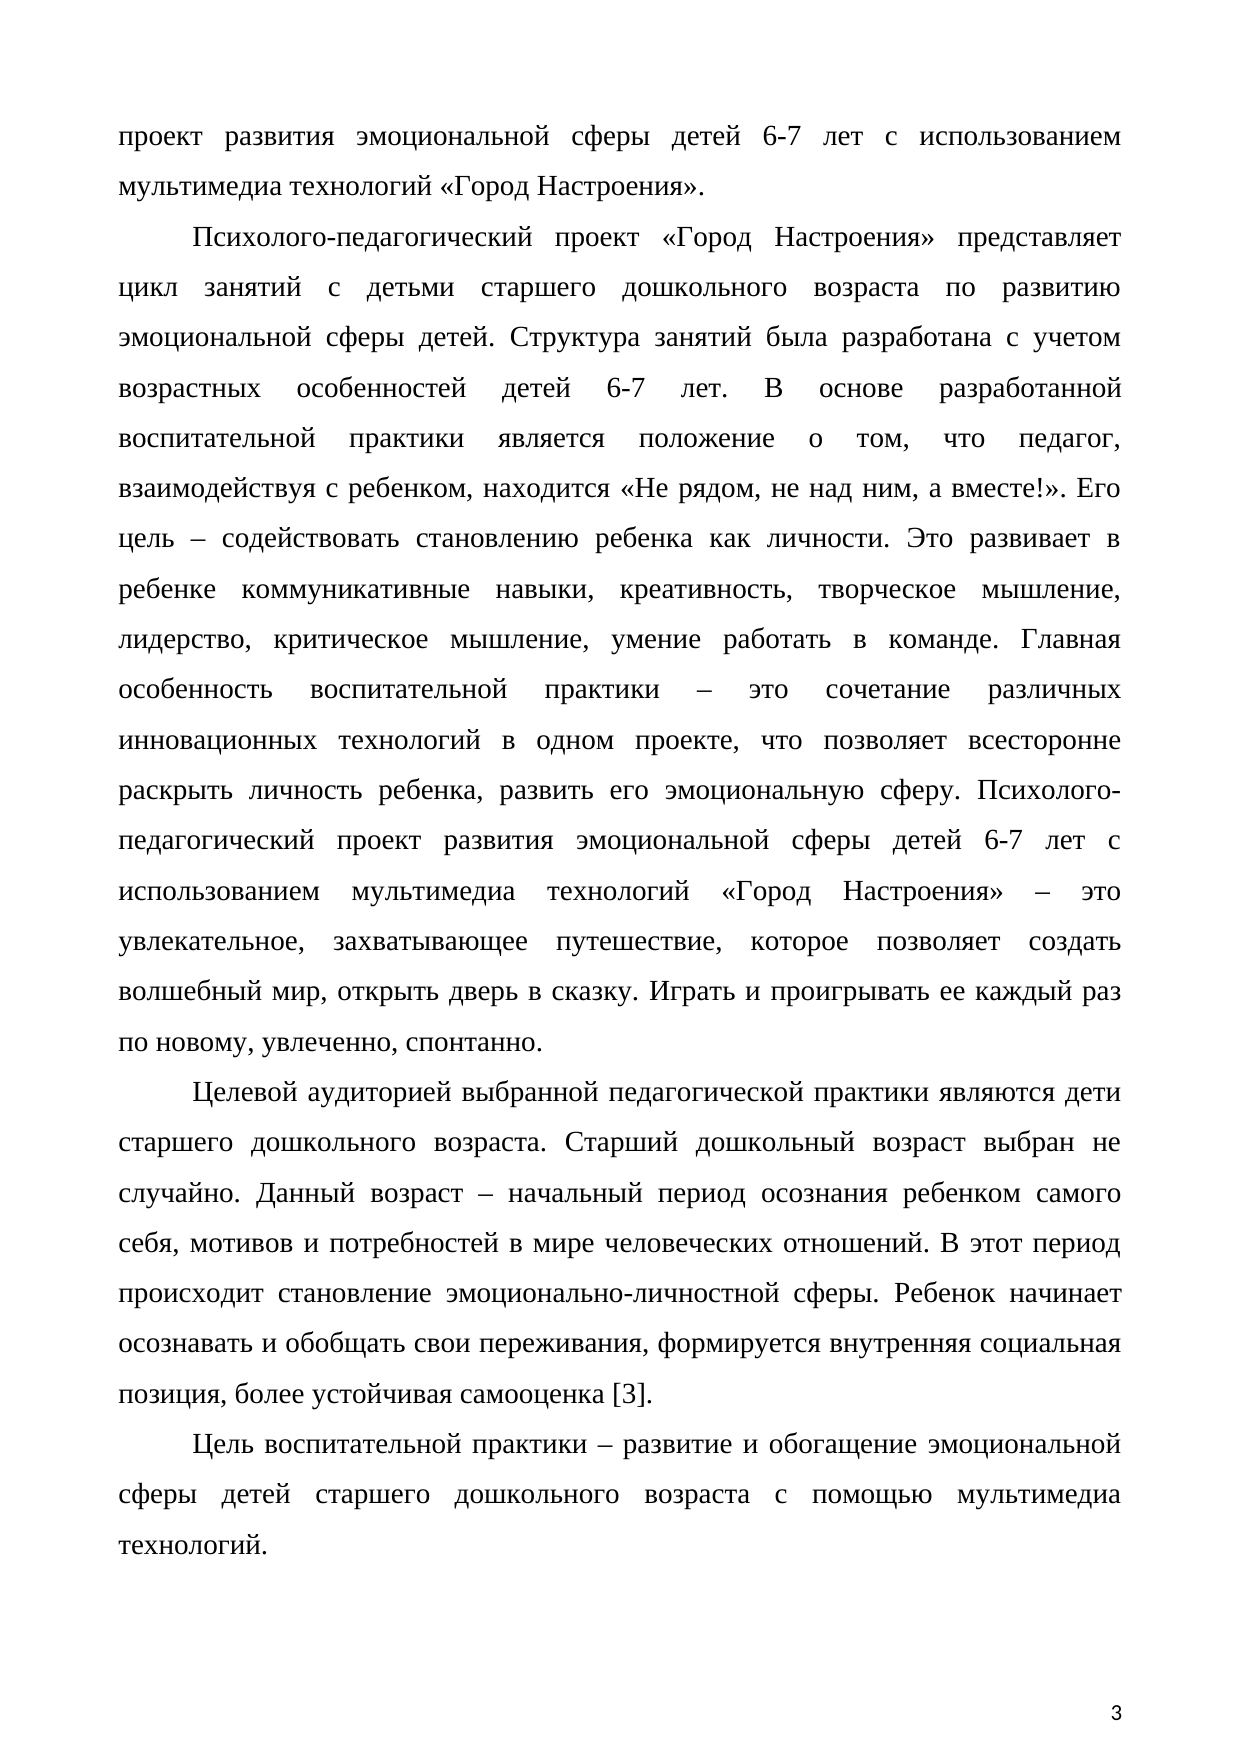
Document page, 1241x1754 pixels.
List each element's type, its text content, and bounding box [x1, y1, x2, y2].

text Психолого-педагогический проект «Город Настроения» представляет цикл занятий с детьми старшего дошкольного возраста по развитию эмоциональной сферы детей. Структура занятий была разработана с учетом возрастных особенностей детей 6-7 лет. В основе разработанной воспитательной практики является положение о том, что педагог, взаимодействуя с ребенком, находится «Не рядом, не над ним, а вместе!». Его цель – содействовать становлению ребенка как личности. Это развивает в ребенке коммуникативные навыки, креативность, творческое мышление, лидерство, критическое мышление, умение работать в команде. Главная особенность воспитательной практики – это сочетание различных инновационных технологий в одном проекте, что позволяет всесторонне раскрыть личность ребенка, развить его эмоциональную сферу. Психолого-педагогический проект развития эмоциональной сферы детей 6-7 лет с использованием мультимедиа технологий «Город Настроения» – это увлекательное, захватывающее путешествие, которое позволяет создать волшебный мир, открыть дверь в сказку. Играть и проигрывать ее каждый раз по новому, увлеченно, спонтанно. [118, 219, 1122, 1057]
text Цель воспитательной практики – развитие и обогащение эмоциональной сферы детей старшего дошкольного возраста с помощью мультимедиа технологий. [118, 1426, 1122, 1560]
text Целевой аудиторией выбранной педагогической практики являются дети старшего дошкольного возраста. Старший дошкольный возраст выбран не случайно. Данный возраст – начальный период осознания ребенком самого себя, мотивов и потребностей в мире человеческих отношений. В этот период происходит становление эмоционально-личностной сферы. Ребенок начинает осознавать и обобщать свои переживания, формируется внутренняя социальная позиция, более устойчивая самооценка [3]. [118, 1074, 1122, 1326]
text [118, 118, 1122, 202]
text Целевой аудиторией выбранной педагогической практики являются дети старшего дошкольного возраста. Старший дошкольный возраст выбран не случайно. Данный возраст – начальный период осознания ребенком самого себя, мотивов и потребностей в мире человеческих отношений. В этот период происходит становление эмоционально-личностной сферы. Ребенок начинает осознавать и обобщать свои переживания, формируется внутренняя социальная позиция, более устойчивая самооценка [3]. [118, 1359, 1122, 1409]
